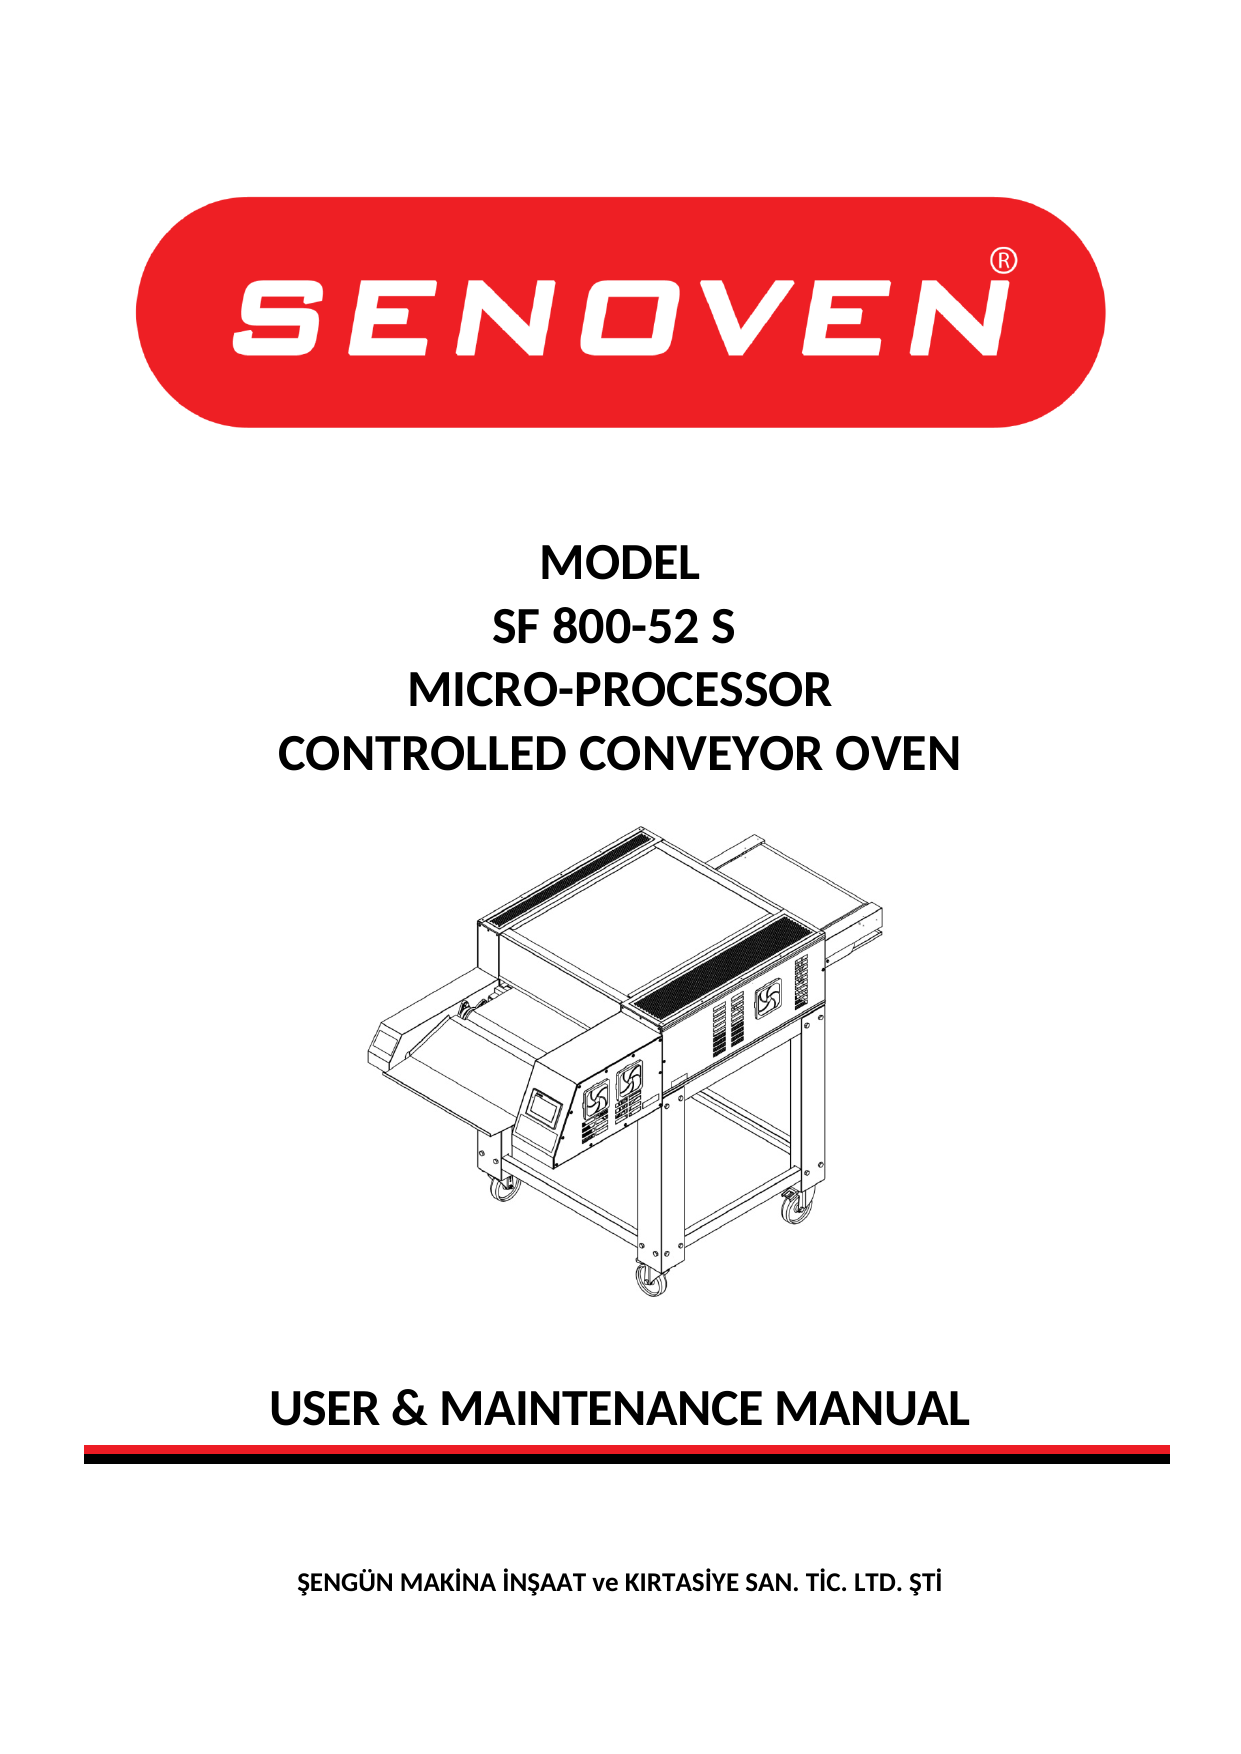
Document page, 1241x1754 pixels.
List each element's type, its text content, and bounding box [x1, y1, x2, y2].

picture [84, 1442, 1171, 1464]
text USER & MAINTENANCE MANUAL [75, 1375, 1165, 1438]
text CONTROLLED CONVEYOR OVEN [75, 720, 1165, 811]
text ŞENGÜN MAKİNA İNŞAAT ve KIRTASİYE SAN. TİC. LTD. ŞTİ [75, 1565, 1165, 1598]
text SF 800-52 S MICRO-PROCESSOR [75, 593, 1165, 720]
text MODEL [75, 529, 1165, 593]
picture [346, 811, 894, 1312]
picture [123, 181, 1117, 441]
